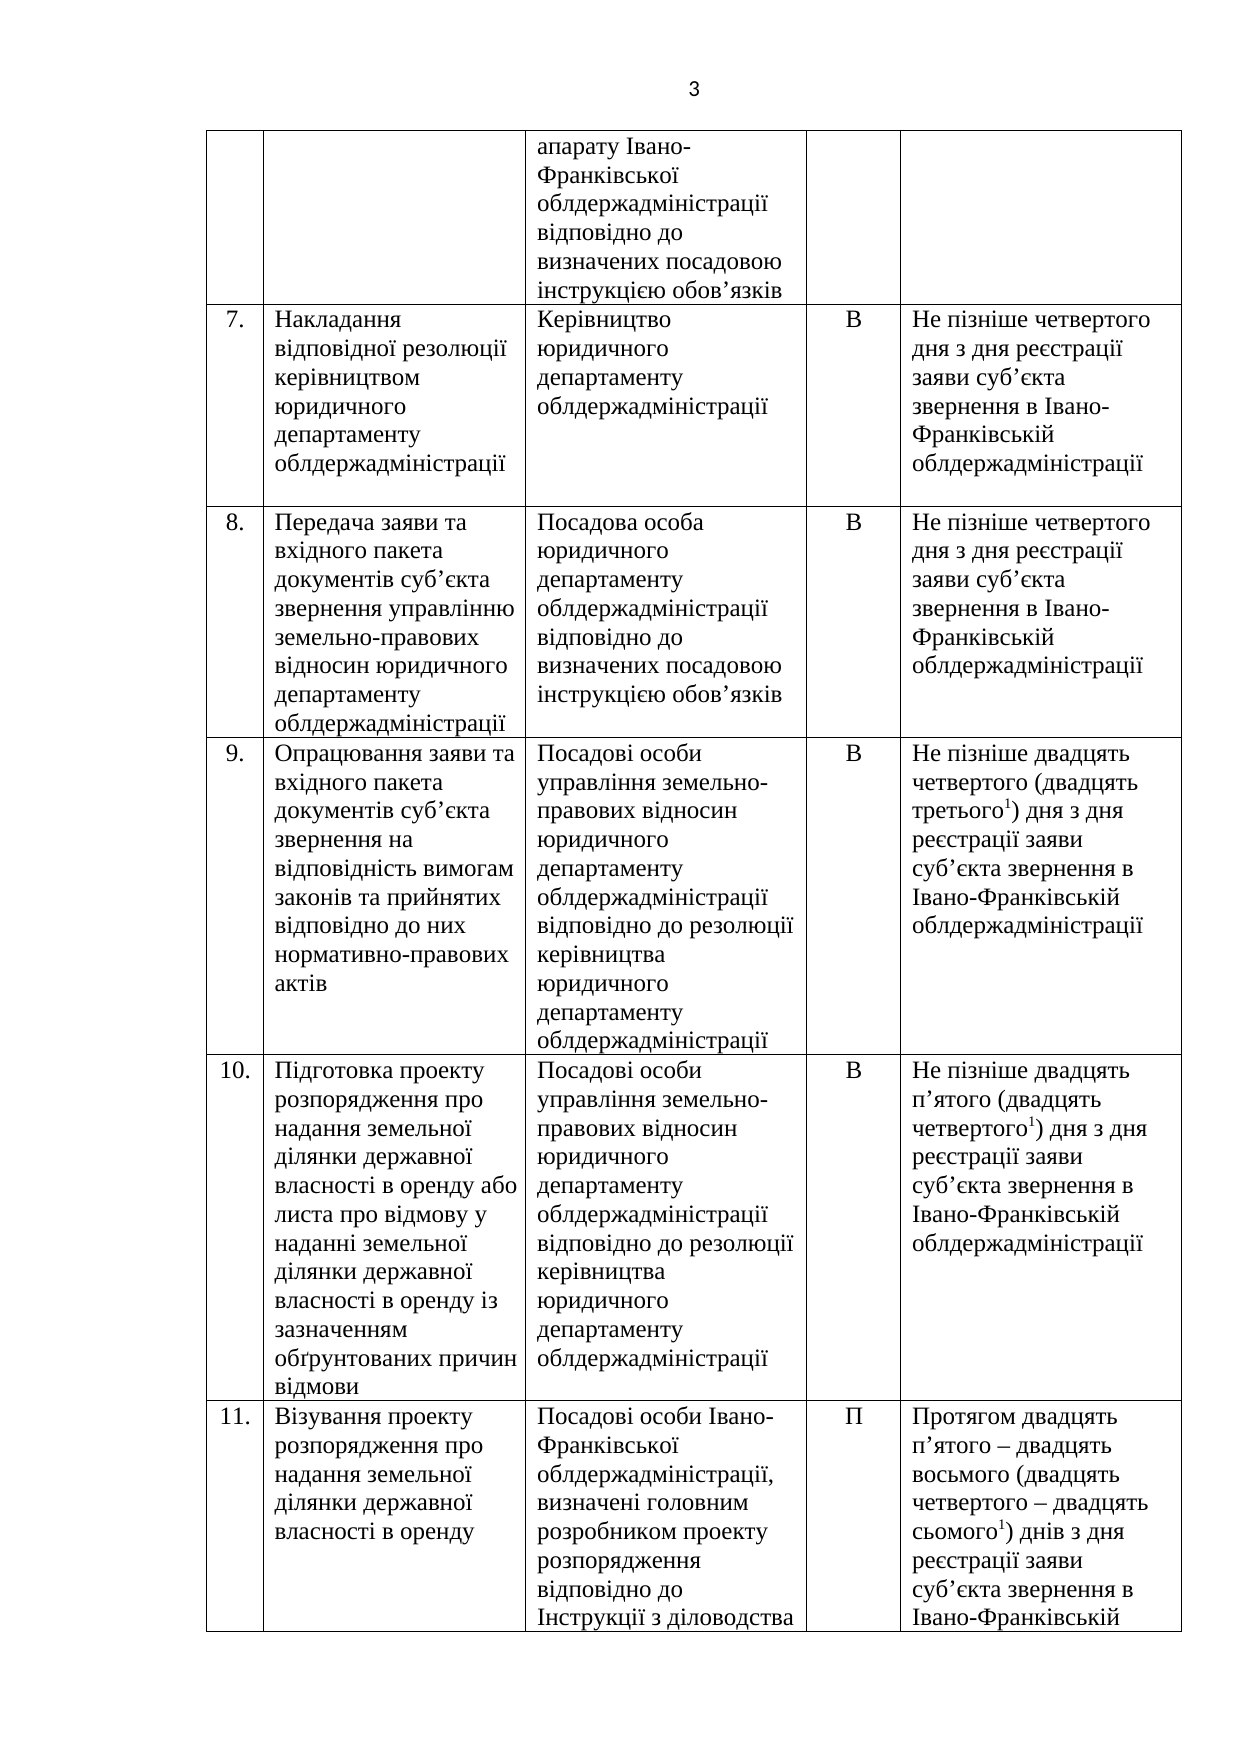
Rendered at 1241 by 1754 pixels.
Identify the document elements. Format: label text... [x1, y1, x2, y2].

table_cell Посадова особа юридичного департаменту облдержадміністрації відповідно до визначених посадовою інструкцією обов’язків [526, 507, 806, 737]
table_cell Не пізніше двадцять п’ятого (двадцять четвертого1) дня з дня реєстрації заяви суб’єкта звернення в Івано-Франківській облдержадміністрації [901, 1055, 1181, 1400]
table_cell В [807, 738, 900, 1054]
table_cell 6. [207, 131, 263, 303]
table_cell Не пізніше четвертого дня з дня реєстрації заяви суб’єкта звернення в Івано-Франківській облдержадміністрації [901, 507, 1181, 737]
table_cell В [807, 131, 900, 303]
table_cell 8. [207, 507, 263, 737]
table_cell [901, 131, 1181, 303]
table_cell 11. [207, 1401, 263, 1631]
table_cell Не пізніше четвертого дня з дня реєстрації заяви суб’єкта звернення в Івано-Франківській облдержадміністрації [901, 305, 1181, 506]
table_cell Підготовка проекту розпорядження про надання земельної ділянки державної власності в оренду або листа про відмову у наданні земельної ділянки державної власності в оренду із зазначенням обґрунтованих причин відмови [264, 1055, 525, 1400]
table_cell Керівництво юридичного департаменту облдержадміністрації [526, 305, 806, 506]
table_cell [901, 1401, 1181, 1631]
table_cell Передача заяви та вхідного пакета документів суб’єкта звернення управлінню земельно-правових відносин юридичного департаменту облдержадміністрації [264, 507, 525, 737]
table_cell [264, 131, 525, 303]
table_cell П [807, 1401, 900, 1631]
table_cell 10. [207, 1055, 263, 1400]
table_cell 7. [207, 305, 263, 506]
table_cell В [807, 1055, 900, 1400]
table_cell В [807, 305, 900, 506]
table_cell Не пізніше двадцять четвертого (двадцять третього1) дня з дня реєстрації заяви суб’єкта звернення в Івано-Франківській облдержадміністрації [901, 738, 1181, 1054]
table_cell 9. [207, 738, 263, 1054]
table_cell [526, 1401, 806, 1631]
table_cell Накладання відповідної резолюції керівництвом юридичного департаменту облдержадміністрації [264, 305, 525, 506]
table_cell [264, 1401, 525, 1631]
table_cell Посадові особи управління земельно-правових відносин юридичного департаменту облдержадміністрації відповідно до резолюції керівництва юридичного департаменту облдержадміністрації [526, 738, 806, 1054]
table_cell В [807, 507, 900, 737]
table_cell Опрацювання заяви та вхідного пакета документів суб’єкта звернення на відповідність вимогам законів та прийнятих відповідно до них нормативно-правових актів [264, 738, 525, 1054]
table_cell Посадові особи управління земельно-правових відносин юридичного департаменту облдержадміністрації відповідно до резолюції керівництва юридичного департаменту облдержадміністрації [526, 1055, 806, 1400]
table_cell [526, 131, 806, 303]
